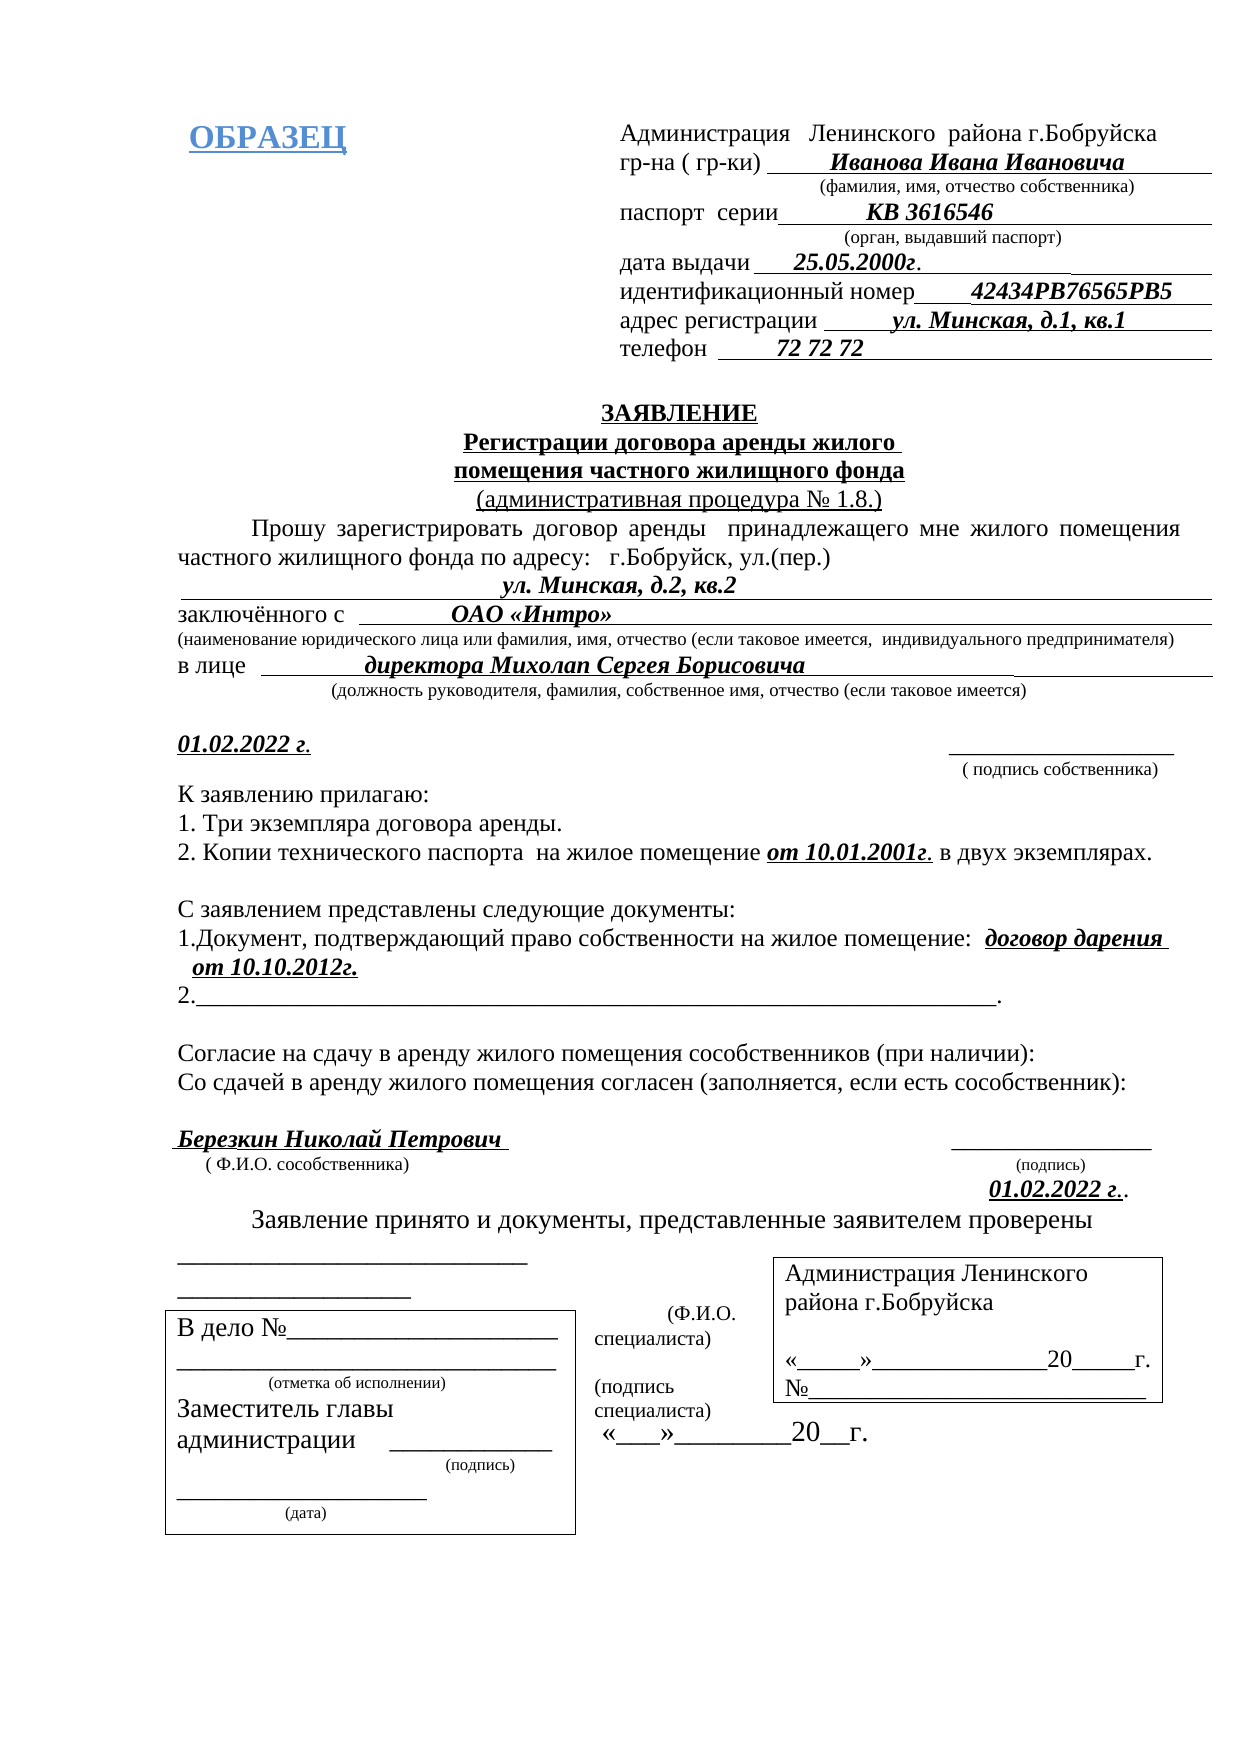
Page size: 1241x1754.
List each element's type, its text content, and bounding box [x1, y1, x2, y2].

text К заявлению прилагаю: [177, 779, 1181, 808]
text С заявлением представлены следующие документы: [177, 894, 1181, 923]
text ( Ф.И.О. сособственника) (подпись) [177, 1153, 1181, 1174]
text 2. Копии технического паспорта на жилое помещение от 10.01.2001г. в двух экземплярах. [177, 837, 1181, 865]
text «___»________20__г. [576, 1422, 1181, 1447]
table_header Администрация Ленинского района г.Бобруйска «_____»______________20_____г. №___________________________ [774, 1258, 1162, 1402]
text Заявление принято и документы, представленные заявителем проверены [177, 1203, 1181, 1234]
text ________________________ ________________ [177, 1234, 1181, 1301]
text заключённого с ОАО «Интро» [177, 599, 1181, 628]
text Со сдачей в аренду жилого помещения согласен (заполняется, если есть сособственник): [177, 1067, 1181, 1095]
text ЗАЯВЛЕНИЕ [177, 398, 1181, 427]
text 1. Три экземпляра договора аренды. [177, 808, 1181, 837]
text Регистрации договора аренды жилого [177, 427, 1181, 456]
text Согласие на сдачу в аренду жилого помещения сособственников (при наличии): [177, 1038, 1181, 1067]
text (Ф.И.О. специалиста) (подпись специалиста) [177, 1301, 1181, 1422]
text 01.02.2022 г.. [177, 1174, 1181, 1203]
text 1.Документ, подтверждающий право собственности на жилое помещение: договор дарения от 10.10.2012г. [177, 923, 1181, 980]
text (административная процедура № 1.8.) [177, 484, 1181, 513]
text (должность руководителя, фамилия, собственное имя, отчество (если таковое имеется) [177, 678, 1181, 700]
text помещения частного жилищного фонда [177, 456, 1181, 484]
text ул. Минская, д.2, кв.2 [177, 571, 1181, 599]
text ( подпись собственника) [177, 757, 1181, 779]
text 2.________________________________________________________________. [177, 980, 1181, 1009]
text 01.02.2022 г. __________________ [177, 729, 1181, 757]
table_header В дело №____________________ ____________________________ (отметка об исполнении) Заместитель главы администрации ____________ (подпись) ____________________ (дата) [166, 1311, 575, 1534]
table_header Администрация Ленинского района г.Бобруйска гр-на ( гр-ки) Иванова Ивана Ивановича (фамилия, имя, отчество собственника) паспорт серии КВ 3616546 (орган, выдавший паспорт) дата выдачи 25.05.2000г. идентификационный номер 42434РВ76565РВ5 адрес регистрации ул. Минская, д.1, кв.1 телефон 72 72 72 [608, 118, 1204, 398]
text Прошу зарегистрировать договор аренды принадлежащего мне жилого помещения частного жилищного фонда по адресу: г.Бобруйск, ул.(пер.) [177, 513, 1181, 571]
text в лице директора Михолап Сергея Борисовича [177, 650, 1181, 678]
text Березкин Николай Петрович ________________ [177, 1124, 1181, 1153]
text (наименование юридического лица или фамилия, имя, отчество (если таковое имеется, индивидуального предпринимателя) [177, 628, 1181, 650]
table_header ОБРАЗЕЦ [177, 118, 608, 398]
